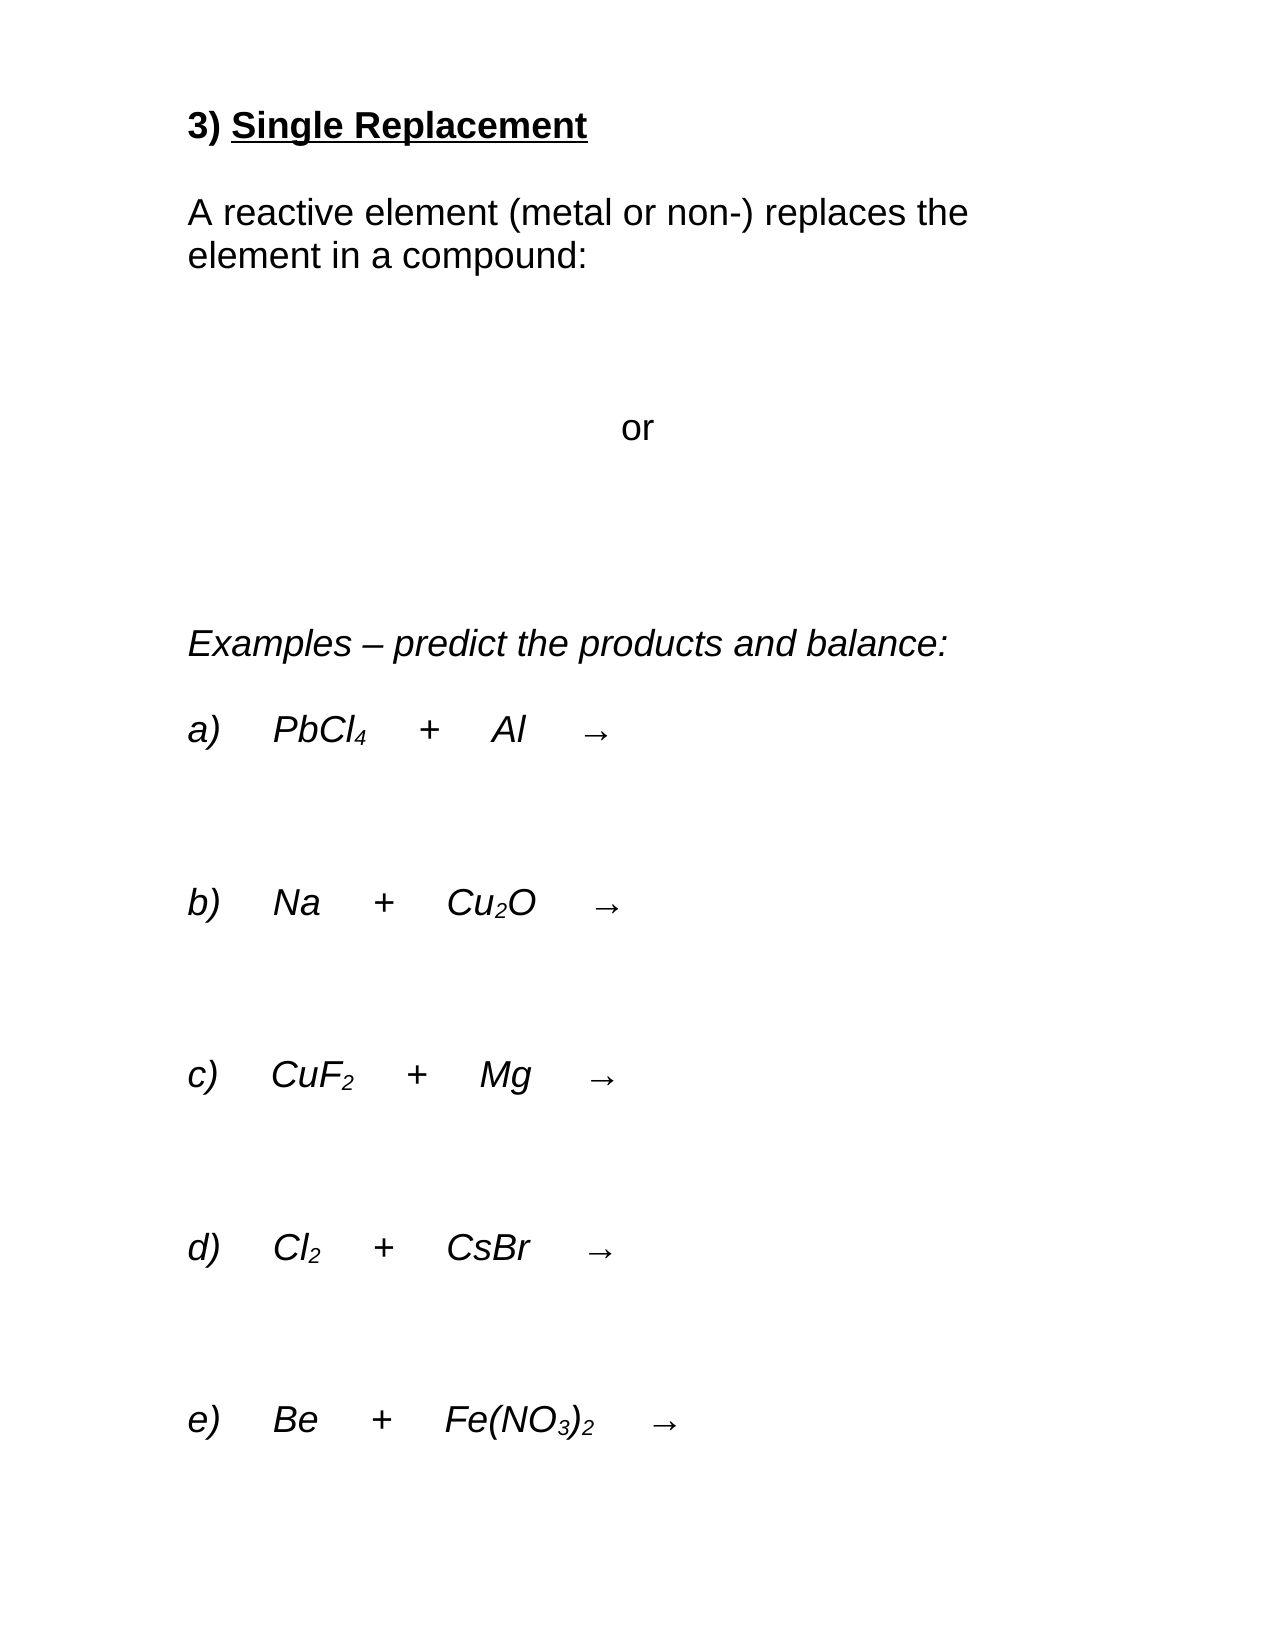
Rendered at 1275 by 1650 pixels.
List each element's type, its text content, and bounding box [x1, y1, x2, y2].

text c) CuF2 + Mg → [187, 1052, 1087, 1095]
text 3) Single Replacement [187, 103, 1087, 147]
text d) Cl2 + CsBr → [187, 1225, 1087, 1268]
text b) Na + Cu2O → [187, 880, 1087, 923]
text e) Be + Fe(NO3)2 → [187, 1397, 1087, 1440]
text Examples – predict the products and balance: [187, 621, 1087, 664]
text a) PbCl4 + Al → [187, 707, 1087, 750]
text A reactive element (metal or non-) replaces the element in a compound: [187, 190, 1087, 276]
text or [187, 405, 1087, 448]
